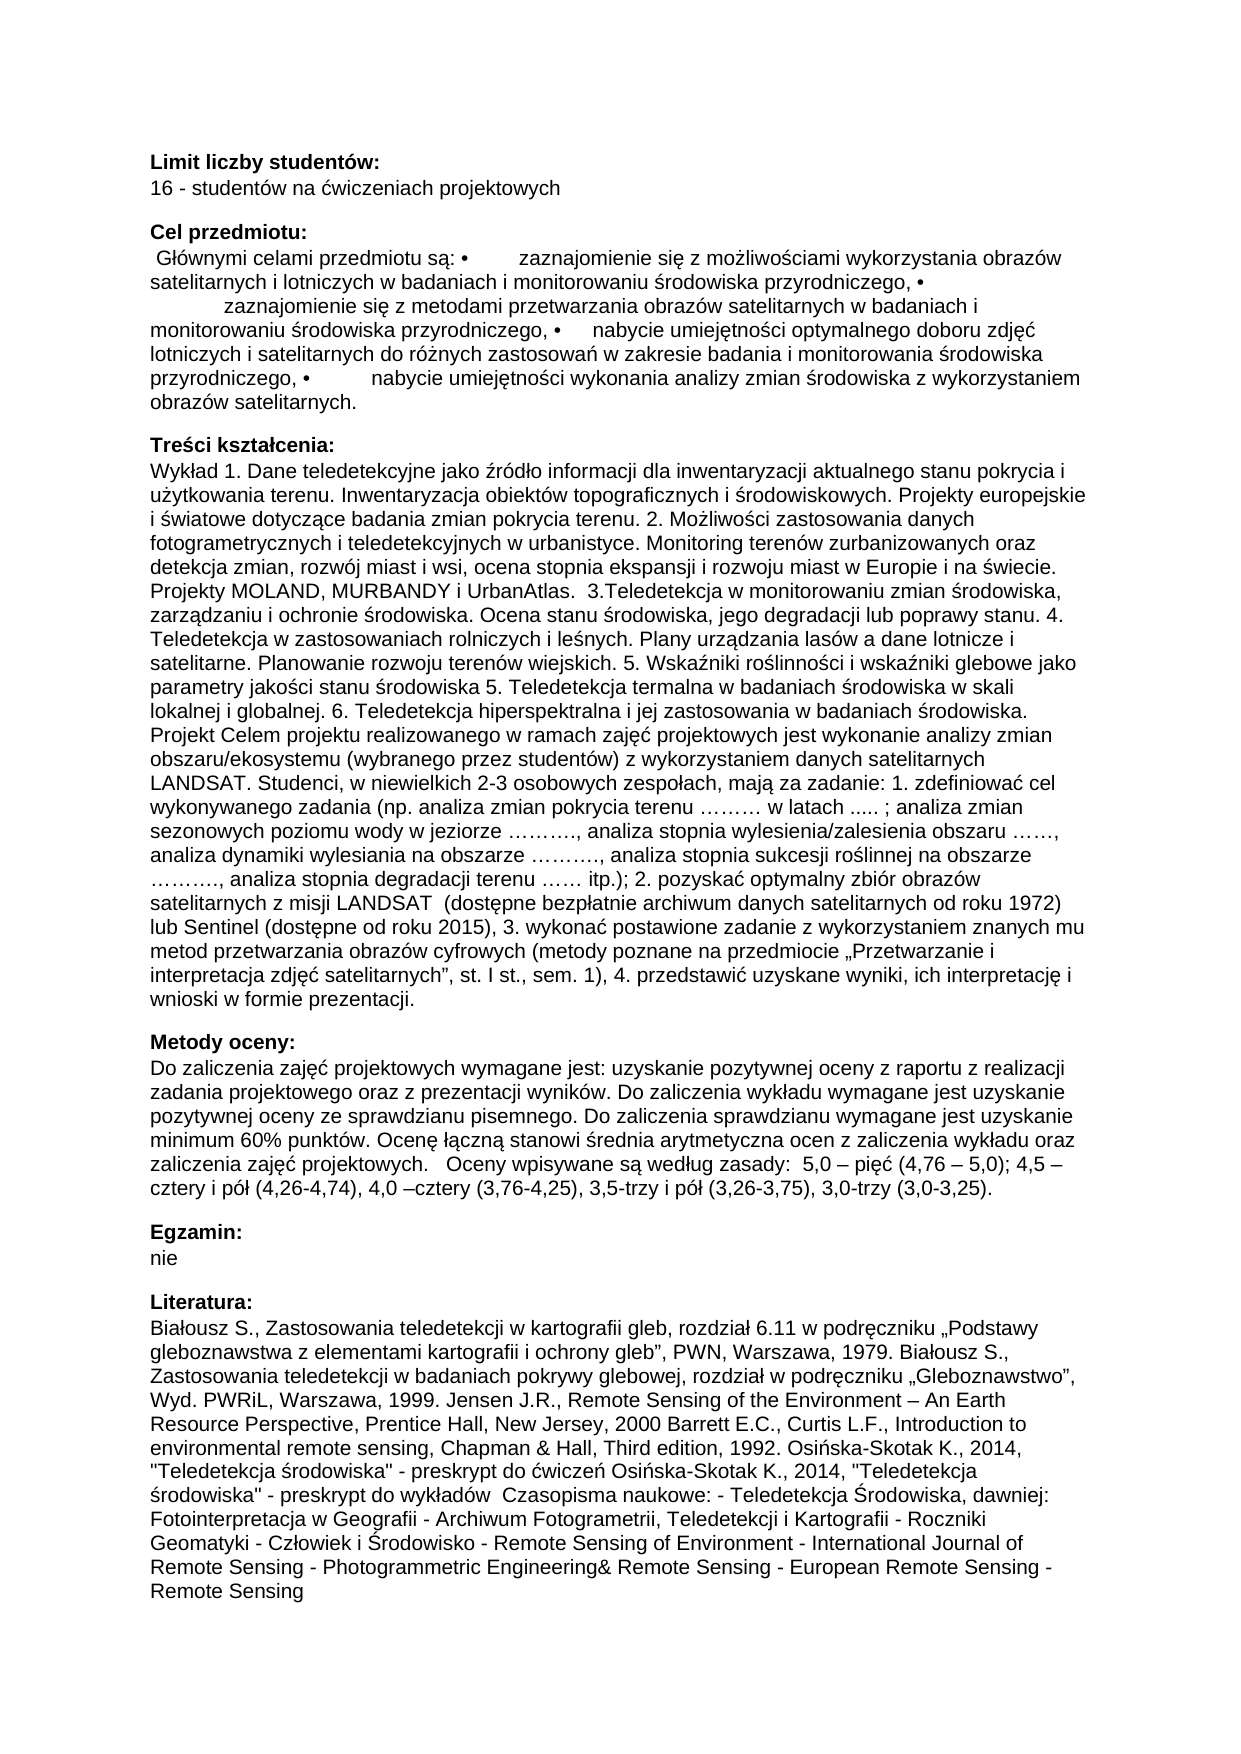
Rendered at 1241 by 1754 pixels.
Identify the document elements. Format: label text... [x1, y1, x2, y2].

text Białousz S., Zastosowania teledetekcji w kartografii gleb, rozdział 6.11 w podręczniku „Podstawy gleboznawstwa z elementami kartografii i ochrony gleb”, PWN, Warszawa, 1979. Białousz S., Zastosowania teledetekcji w badaniach pokrywy glebowej, rozdział w podręczniku „Gleboznawstwo”, Wyd. PWRiL, Warszawa, 1999. Jensen J.R., Remote Sensing of the Environment – An Earth Resource Perspective, Prentice Hall, New Jersey, 2000 Barrett E.C., Curtis L.F., Introduction to environmental remote sensing, Chapman & Hall, Third edition, 1992. Osińska-Skotak K., 2014, "Teledetekcja środowiska" - preskrypt do ćwiczeń Osińska-Skotak K., 2014, "Teledetekcja środowiska" - preskrypt do wykładów Czasopisma naukowe: - Teledetekcja Środowiska, dawniej: Fotointerpretacja w Geografii - Archiwum Fotogrametrii, Teledetekcji i Kartografii - Roczniki Geomatyki - Człowiek i Środowisko - Remote Sensing of Environment - International Journal of Remote Sensing - Photogrammetric Engineering& Remote Sensing - European Remote Sensing - Remote Sensing [150, 1316, 1090, 1603]
text Wykład 1. Dane teledetekcyjne jako źródło informacji dla inwentaryzacji aktualnego stanu pokrycia i użytkowania terenu. Inwentaryzacja obiektów topograficznych i środowiskowych. Projekty europejskie i światowe dotyczące badania zmian pokrycia terenu. 2. Możliwości zastosowania danych fotogrametrycznych i teledetekcyjnych w urbanistyce. Monitoring terenów zurbanizowanych oraz detekcja zmian, rozwój miast i wsi, ocena stopnia ekspansji i rozwoju miast w Europie i na świecie. Projekty MOLAND, MURBANDY i UrbanAtlas. 3.Teledetekcja w monitorowaniu zmian środowiska, zarządzaniu i ochronie środowiska. Ocena stanu środowiska, jego degradacji lub poprawy stanu. 4. Teledetekcja w zastosowaniach rolniczych i leśnych. Plany urządzania lasów a dane lotnicze i satelitarne. Planowanie rozwoju terenów wiejskich. 5. Wskaźniki roślinności i wskaźniki glebowe jako parametry jakości stanu środowiska 5. Teledetekcja termalna w badaniach środowiska w skali lokalnej i globalnej. 6. Teledetekcja hiperspektralna i jej zastosowania w badaniach środowiska. Projekt Celem projektu realizowanego w ramach zajęć projektowych jest wykonanie analizy zmian obszaru/ekosystemu (wybranego przez studentów) z wykorzystaniem danych satelitarnych LANDSAT. Studenci, w niewielkich 2-3 osobowych zespołach, mają za zadanie: 1. zdefiniować cel wykonywanego zadania (np. analiza zmian pokrycia terenu ……… w latach ..... ; analiza zmian sezonowych poziomu wody w jeziorze ………., analiza stopnia wylesienia/zalesienia obszaru ……, analiza dynamiki wylesiania na obszarze ………., analiza stopnia sukcesji roślinnej na obszarze ………., analiza stopnia degradacji terenu …… itp.); 2. pozyskać optymalny zbiór obrazów satelitarnych z misji LANDSAT (dostępne bezpłatnie archiwum danych satelitarnych od roku 1972) lub Sentinel (dostępne od roku 2015), 3. wykonać postawione zadanie z wykorzystaniem znanych mu metod przetwarzania obrazów cyfrowych (metody poznane na przedmiocie „Przetwarzanie i interpretacja zdjęć satelitarnych”, st. I st., sem. 1), 4. przedstawić uzyskane wyniki, ich interpretację i wnioski w formie prezentacji. [150, 459, 1090, 1010]
text 16 - studentów na ćwiczeniach projektowych [150, 176, 1090, 200]
text Literatura: [150, 1289, 1090, 1313]
text Cel przedmiotu: [150, 220, 1090, 244]
text Metody oceny: [150, 1030, 1090, 1054]
text Treści kształcenia: [150, 433, 1090, 457]
text Do zaliczenia zajęć projektowych wymagane jest: uzyskanie pozytywnej oceny z raportu z realizacji zadania projektowego oraz z prezentacji wyników. Do zaliczenia wykładu wymagane jest uzyskanie pozytywnej oceny ze sprawdzianu pisemnego. Do zaliczenia sprawdzianu wymagane jest uzyskanie minimum 60% punktów. Ocenę łączną stanowi średnia arytmetyczna ocen z zaliczenia wykładu oraz zaliczenia zajęć projektowych. Oceny wpisywane są według zasady: 5,0 – pięć (4,76 – 5,0); 4,5 – cztery i pół (4,26-4,74), 4,0 –cztery (3,76-4,25), 3,5-trzy i pół (3,26-3,75), 3,0-trzy (3,0-3,25). [150, 1056, 1090, 1200]
text Głównymi celami przedmiotu są: • zaznajomienie się z możliwościami wykorzystania obrazów satelitarnych i lotniczych w badaniach i monitorowaniu środowiska przyrodniczego, • zaznajomienie się z metodami przetwarzania obrazów satelitarnych w badaniach i monitorowaniu środowiska przyrodniczego, • nabycie umiejętności optymalnego doboru zdjęć lotniczych i satelitarnych do różnych zastosowań w zakresie badania i monitorowania środowiska przyrodniczego, • nabycie umiejętności wykonania analizy zmian środowiska z wykorzystaniem obrazów satelitarnych. [150, 246, 1090, 413]
text Egzamin: [150, 1220, 1090, 1244]
text Limit liczby studentów: [150, 150, 1090, 174]
text nie [150, 1246, 1090, 1270]
